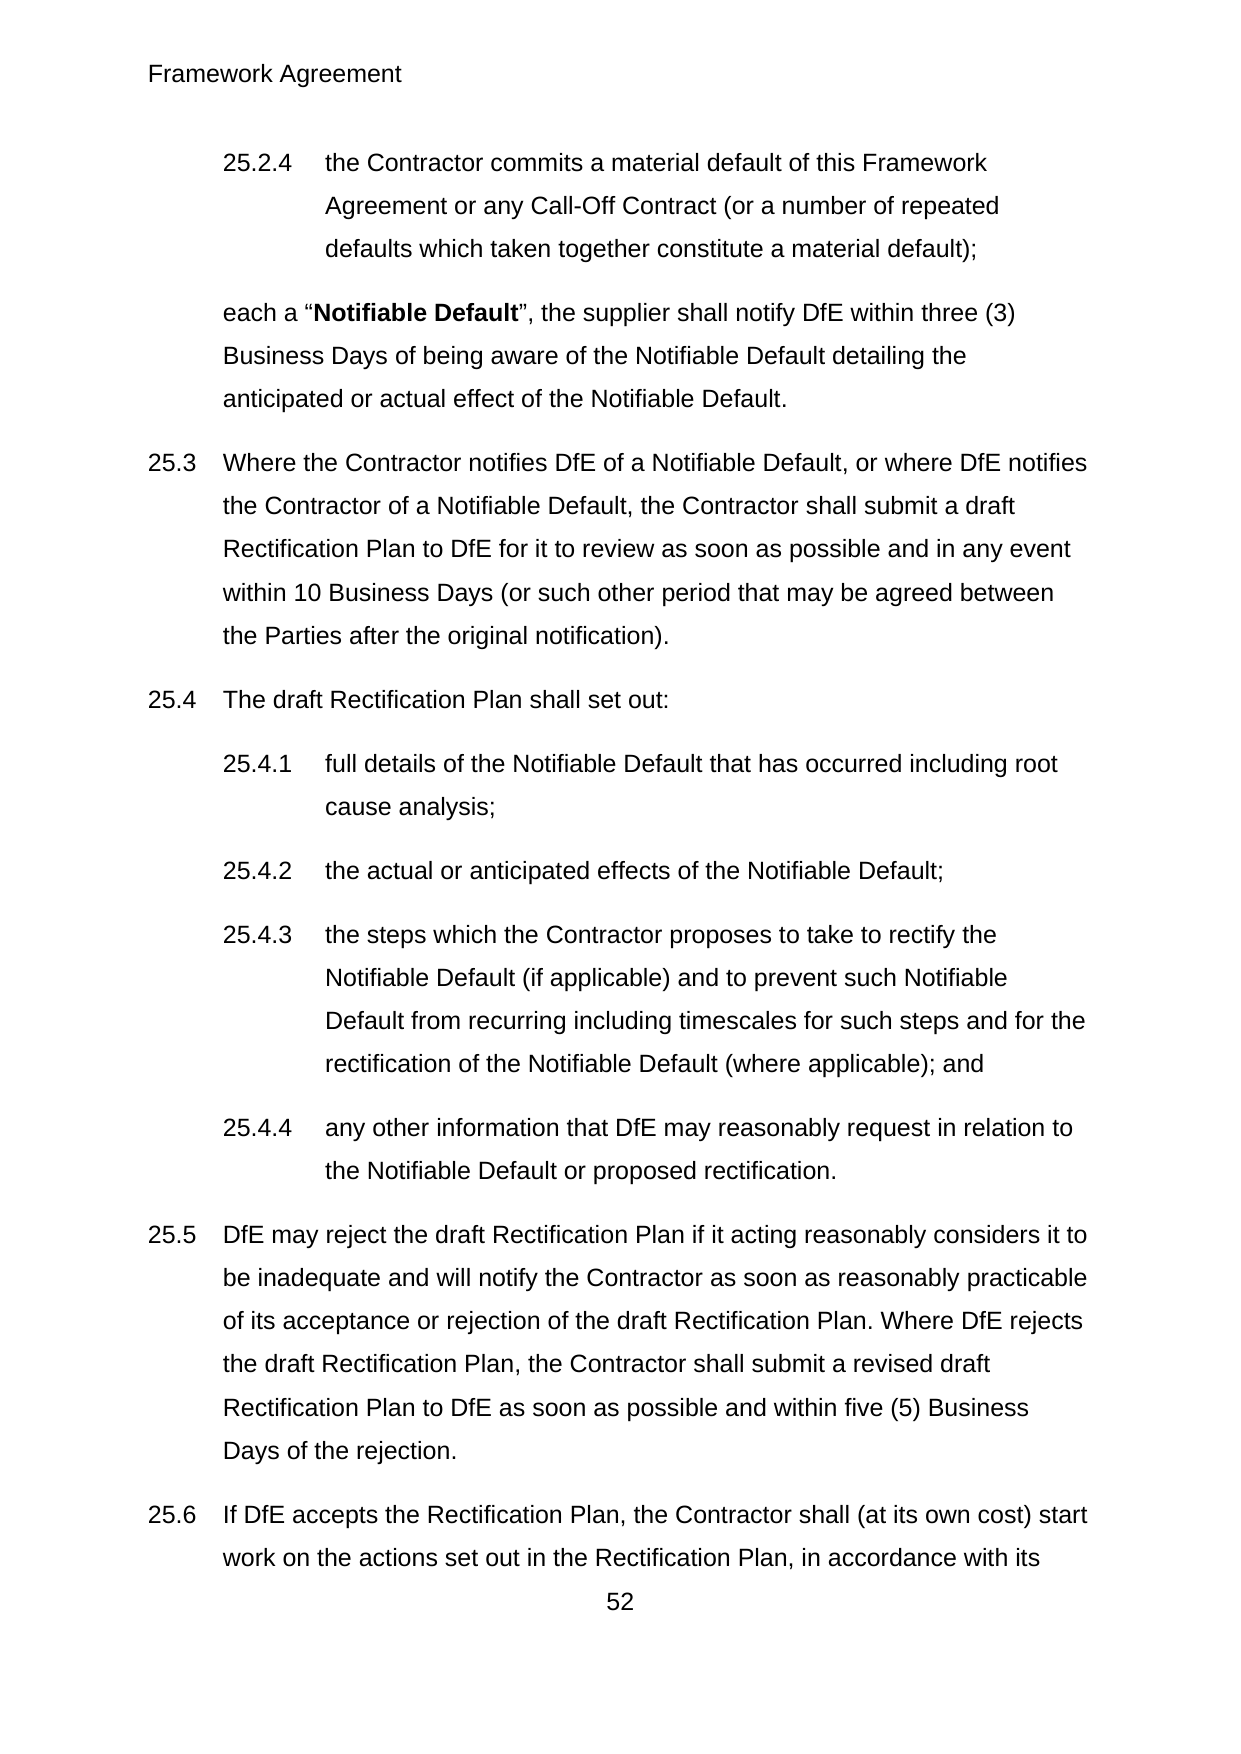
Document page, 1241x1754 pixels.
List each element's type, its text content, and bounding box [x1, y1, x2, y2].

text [148, 1499, 1092, 1571]
text The draft Rectification Plan shall set out: [148, 684, 1092, 713]
text the actual or anticipated effects of the Notifiable Default; [223, 856, 1092, 884]
text Where the Contractor notifies DfE of a Notifiable Default, or where DfE notifies the Contractor of a Notifiable Default, the Contractor shall submit a draft Rectification Plan to DfE for it to review as soon as possible and in any event within 10 Business Days (or such other period that may be agreed between the Parties after the original notification). [148, 448, 1092, 649]
text DfE may reject the draft Rectification Plan if it acting reasonably considers it to be inadequate and will notify the Contractor as soon as reasonably practicable of its acceptance or rejection of the draft Rectification Plan. Where DfE rejects the draft Rectification Plan, the Contractor shall submit a revised draft Rectification Plan to DfE as soon as possible and within five (5) Business Days of the rejection. [148, 1220, 1092, 1464]
text full details of the Notifiable Default that has occurred including root cause analysis; [223, 748, 1092, 820]
text each a “Notifiable Default”, the supplier shall notify DfE within three (3) Business Days of being aware of the Notifiable Default detailing the anticipated or actual effect of the Notifiable Default. [223, 298, 1092, 413]
text the Contractor commits a material default of this Framework Agreement or any Call-Off Contract (or a number of repeated defaults which taken together constitute a material default); [223, 148, 1092, 263]
text the steps which the Contractor proposes to take to rectify the Notifiable Default (if applicable) and to prevent such Notifiable Default from recurring including timescales for such steps and for the rectification of the Notifiable Default (where applicable); and [223, 919, 1092, 1078]
text any other information that DfE may reasonably request in relation to the Notifiable Default or proposed rectification. [223, 1113, 1092, 1185]
